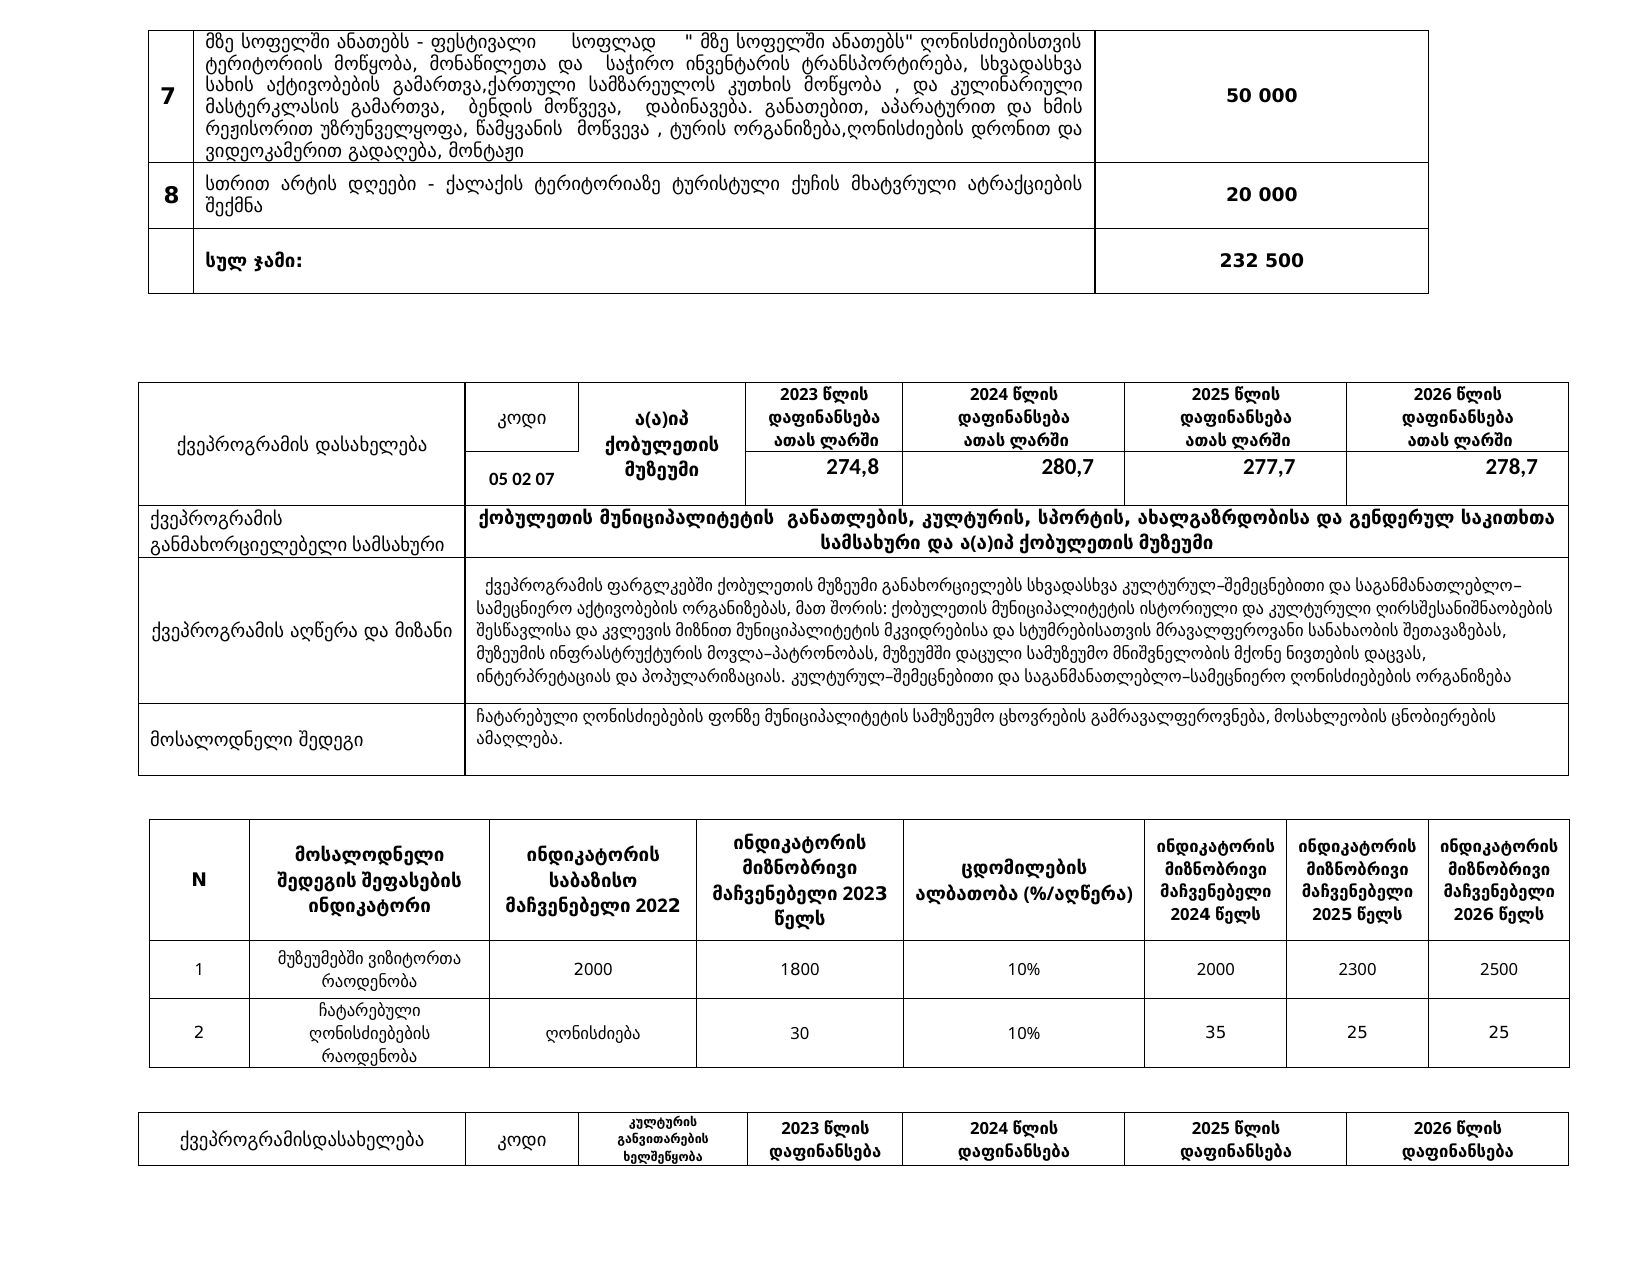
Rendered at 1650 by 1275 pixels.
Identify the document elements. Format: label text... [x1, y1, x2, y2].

table_cell 2 [150, 999, 249, 1067]
table_cell 274,8 [746, 452, 902, 504]
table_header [1347, 1113, 1568, 1165]
table_cell მოსალოდნელი შედეგი [139, 704, 464, 774]
table_cell ჩატარებული ღონისძიებების რაოდენობა [250, 999, 489, 1067]
table_cell 8 [149, 163, 193, 227]
table_cell 50 000 [1096, 31, 1428, 162]
table_cell 7 [149, 31, 193, 162]
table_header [139, 1113, 465, 1165]
table_cell ჩატარებული ღონისძიებების ფონზე მუნიციპალიტეტის სამუზეუმო ცხოვრების გამრავალფეროვნება, მოსახლეობის ცნობიერების ამაღლება. [466, 704, 1568, 774]
table_cell 10% [904, 999, 1144, 1067]
table_cell 2000 [1145, 941, 1286, 998]
table_cell 25 [1287, 999, 1428, 1067]
table_cell 30 [697, 999, 903, 1067]
table_cell 1800 [697, 941, 903, 998]
table_header ინდიკატორის მიზნობრივი მაჩვენებელი 2025 წელს [1287, 820, 1428, 939]
table_cell მუზეუმებში ვიზიტორთა რაოდენობა [250, 941, 489, 998]
table_header 2023 წლის დაფინანსება ათას ლარში [746, 383, 902, 451]
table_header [748, 1113, 902, 1165]
table_cell 1 [150, 941, 249, 998]
table_cell 05 02 07 [466, 452, 578, 504]
table_header ინდიკატორის მიზნობრივი მაჩვენებელი 2023 წელს [697, 820, 903, 939]
table_cell 280,7 [903, 452, 1124, 504]
table_header მოსალოდნელი შედეგის შეფასების ინდიკატორი [250, 820, 489, 939]
table_cell 2500 [1429, 941, 1569, 998]
table_cell მზე სოფელში ანათებს - ფესტივალი სოფლად " მზე სოფელში ანათებს" ღონისძიებისთვის ტერიტორიის მოწყობა, მონაწილეთა და საჭირო ინვენტარის ტრანსპორტირება, სხვადასხვა სახის აქტივობების გამართვა,ქართული სამზარეულოს კუთხის მოწყობა , და კულინარიული მასტერკლასის გამართვა, ბენდის მოწვევა, დაბინავება. განათებით, აპარატურით და ხმის რეჟისორით უზრუნველყოფა, წამყვანის მოწვევა , ტურის ორგანიზება,ღონისძიების დრონით და ვიდეოკამერით გადაღება, მონტაჟი [194, 31, 1094, 162]
table_header ინდიკატორის მიზნობრივი მაჩვენებელი 2024 წელს [1145, 820, 1286, 939]
table_cell 20 000 [1096, 163, 1428, 227]
table_header N [150, 820, 249, 939]
table_header 2026 წლის დაფინანსება ათას ლარში [1347, 383, 1568, 451]
table_cell 277,7 [1125, 452, 1346, 504]
table_cell ქვეპროგრამის აღწერა და მიზანი [139, 558, 464, 703]
table_header ინდიკატორის საბაზისო მაჩვენებელი 2022 [490, 820, 696, 939]
table_cell 35 [1145, 999, 1286, 1067]
table_cell სთრით არტის დღეები - ქალაქის ტერიტორიაზე ტურისტული ქუჩის მხატვრული ატრაქციების შექმნა [194, 163, 1094, 227]
table_header ქვეპროგრამის დასახელება [139, 383, 464, 504]
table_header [579, 1113, 747, 1165]
table_cell ქობულეთის მუნიციპალიტეტის განათლების, კულტურის, სპორტის, ახალგაზრდობისა და გენდერულ საკითხთა სამსახური და ა(ა)იპ ქობულეთის მუზეუმი [466, 506, 1568, 557]
table_cell ღონისძიება [490, 999, 696, 1067]
table_cell [149, 229, 193, 293]
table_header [903, 1113, 1124, 1165]
table_header კოდი [466, 1113, 578, 1165]
table_cell 10% [904, 941, 1144, 998]
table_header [1125, 1113, 1346, 1165]
table_cell 2000 [490, 941, 696, 998]
table_cell 278,7 [1347, 452, 1568, 504]
table_header კოდი [466, 383, 578, 451]
table_header ცდომილების ალბათობა (%/აღწერა) [904, 820, 1144, 939]
table_cell სულ ჯამი: [194, 229, 1094, 293]
table_cell ქვეპროგრამის განმახორციელებელი სამსახური [139, 506, 464, 557]
table_header 2025 წლის დაფინანსება ათას ლარში [1125, 383, 1346, 451]
table_cell 2300 [1287, 941, 1428, 998]
table_cell ქვეპროგრამის ფარგლკებში ქობულეთის მუზეუმი განახორციელებს სხვადასხვა კულტურულ–შემეცნებითი და საგანმანათლებლო–სამეცნიერო აქტივობების ორგანიზებას, მათ შორის: ქობულეთის მუნიციპალიტეტის ისტორიული და კულტურული ღირსშესანიშნაობების შესწავლისა და კვლევის მიზნით მუნიციპალიტეტის მკვიდრებისა და სტუმრებისათვის მრავალფეროვანი სანახაობის შეთავაზებას, მუზეუმის ინფრასტრუქტურის მოვლა–პატრონობას, მუზეუმში დაცული სამუზეუმო მნიშვნელობის მქონე ნივთების დაცვას, ინტერპრეტაციას და პოპულარიზაციას. კულტურულ–შემეცნებითი და საგანმანათლებლო–სამეცნიერო ღონისძიებების ორგანიზება [466, 558, 1568, 703]
table_cell 232 500 [1096, 229, 1428, 293]
table_header ა(ა)იპ ქობულეთის მუზეუმი [578, 383, 745, 504]
table_cell 25 [1429, 999, 1569, 1067]
table_header 2024 წლის დაფინანსება ათას ლარში [903, 383, 1124, 451]
table_header ინდიკატორის მიზნობრივი მაჩვენებელი 2026 წელს [1429, 820, 1569, 939]
